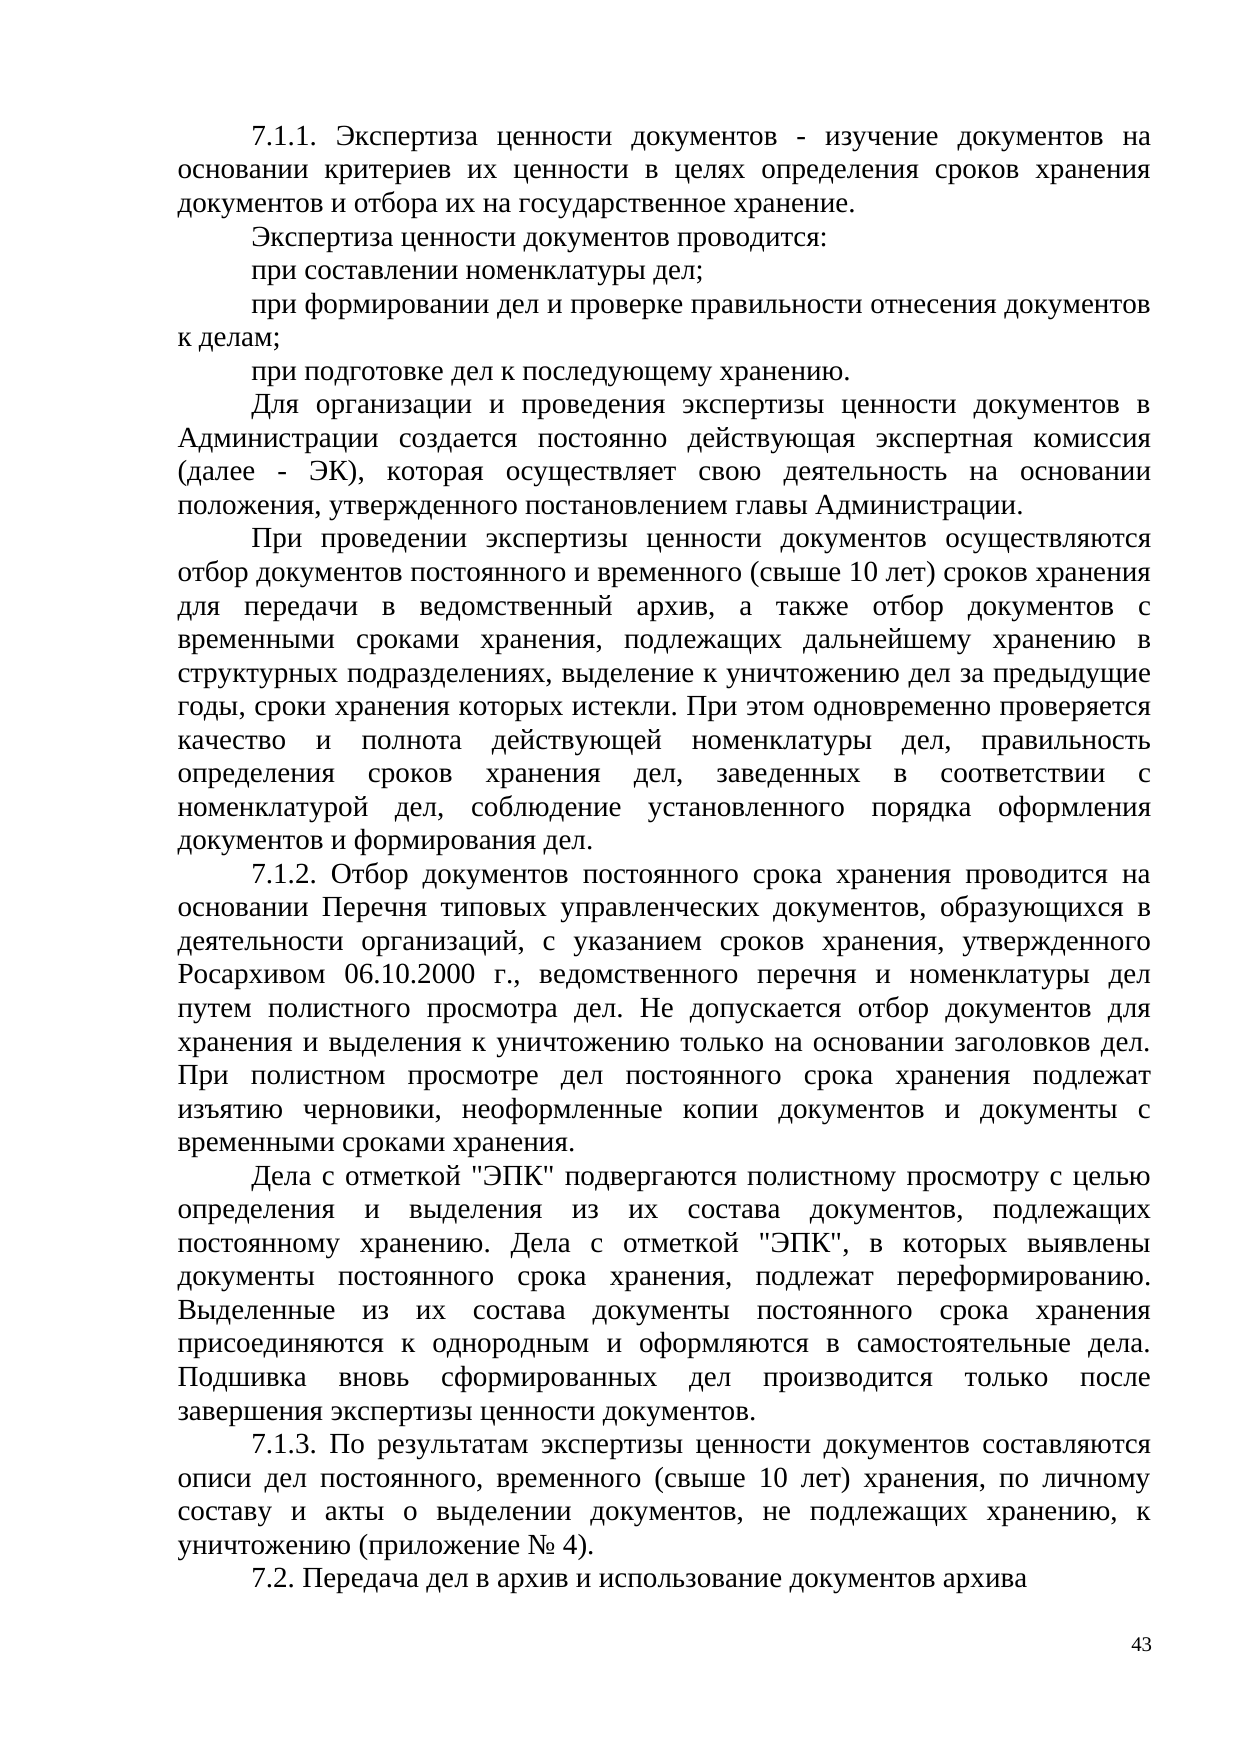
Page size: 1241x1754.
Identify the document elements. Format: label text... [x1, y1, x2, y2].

text 7.2. Передача дел в архив и использование документов архива [177, 1560, 1152, 1594]
text при формировании дел и проверке правильности отнесения документов к делам; [177, 286, 1152, 353]
text 7.1.1. Экспертиза ценности документов - изучение документов на основании критериев их ценности в целях определения сроков хранения документов и отбора их на государственное хранение. [177, 118, 1152, 219]
text При проведении экспертизы ценности документов осуществляются отбор документов постоянного и временного (свыше 10 лет) сроков хранения для передачи в ведомственный архив, а также отбор документов с временными сроками хранения, подлежащих дальнейшему хранению в структурных подразделениях, выделение к уничтожению дел за предыдущие годы, сроки хранения которых истекли. При этом одновременно проверяется качество и полнота действующей номенклатуры дел, правильность определения сроков хранения дел, заведенных в соответствии с номенклатурой дел, соблюдение установленного порядка оформления документов и формирования дел. [177, 521, 1152, 856]
text при подготовке дел к последующему хранению. [177, 353, 1152, 386]
text при составлении номенклатуры дел; [177, 252, 1152, 286]
text 7.1.3. По результатам экспертизы ценности документов составляются описи дел постоянного, временного (свыше 10 лет) хранения, по личному составу и акты о выделении документов, не подлежащих хранению, к уничтожению (приложение № 4). [177, 1426, 1152, 1560]
text Экспертиза ценности документов проводится: [177, 219, 1152, 252]
text Для организации и проведения экспертизы ценности документов в Администрации создается постоянно действующая экспертная комиссия (далее - ЭК), которая осуществляет свою деятельность на основании положения, утвержденного постановлением главы Администрации. [177, 386, 1152, 521]
text 7.1.2. Отбор документов постоянного срока хранения проводится на основании Перечня типовых управленческих документов, образующихся в деятельности организаций, с указанием сроков хранения, утвержденного Росархивом 06.10.2000 г., ведомственного перечня и номенклатуры дел путем полистного просмотра дел. Не допускается отбор документов для хранения и выделения к уничтожению только на основании заголовков дел. При полистном просмотре дел постоянного срока хранения подлежат изъятию черновики, неоформленные копии документов и документы с временными сроками хранения. [177, 856, 1152, 1158]
text Дела с отметкой "ЭПК" подвергаются полистному просмотру с целью определения и выделения из их состава документов, подлежащих постоянному хранению. Дела с отметкой "ЭПК", в которых выявлены документы постоянного срока хранения, подлежат переформированию. Выделенные из их состава документы постоянного срока хранения присоединяются к однородным и оформляются в самостоятельные дела. Подшивка вновь сформированных дел производится только после завершения экспертизы ценности документов. [177, 1158, 1152, 1426]
